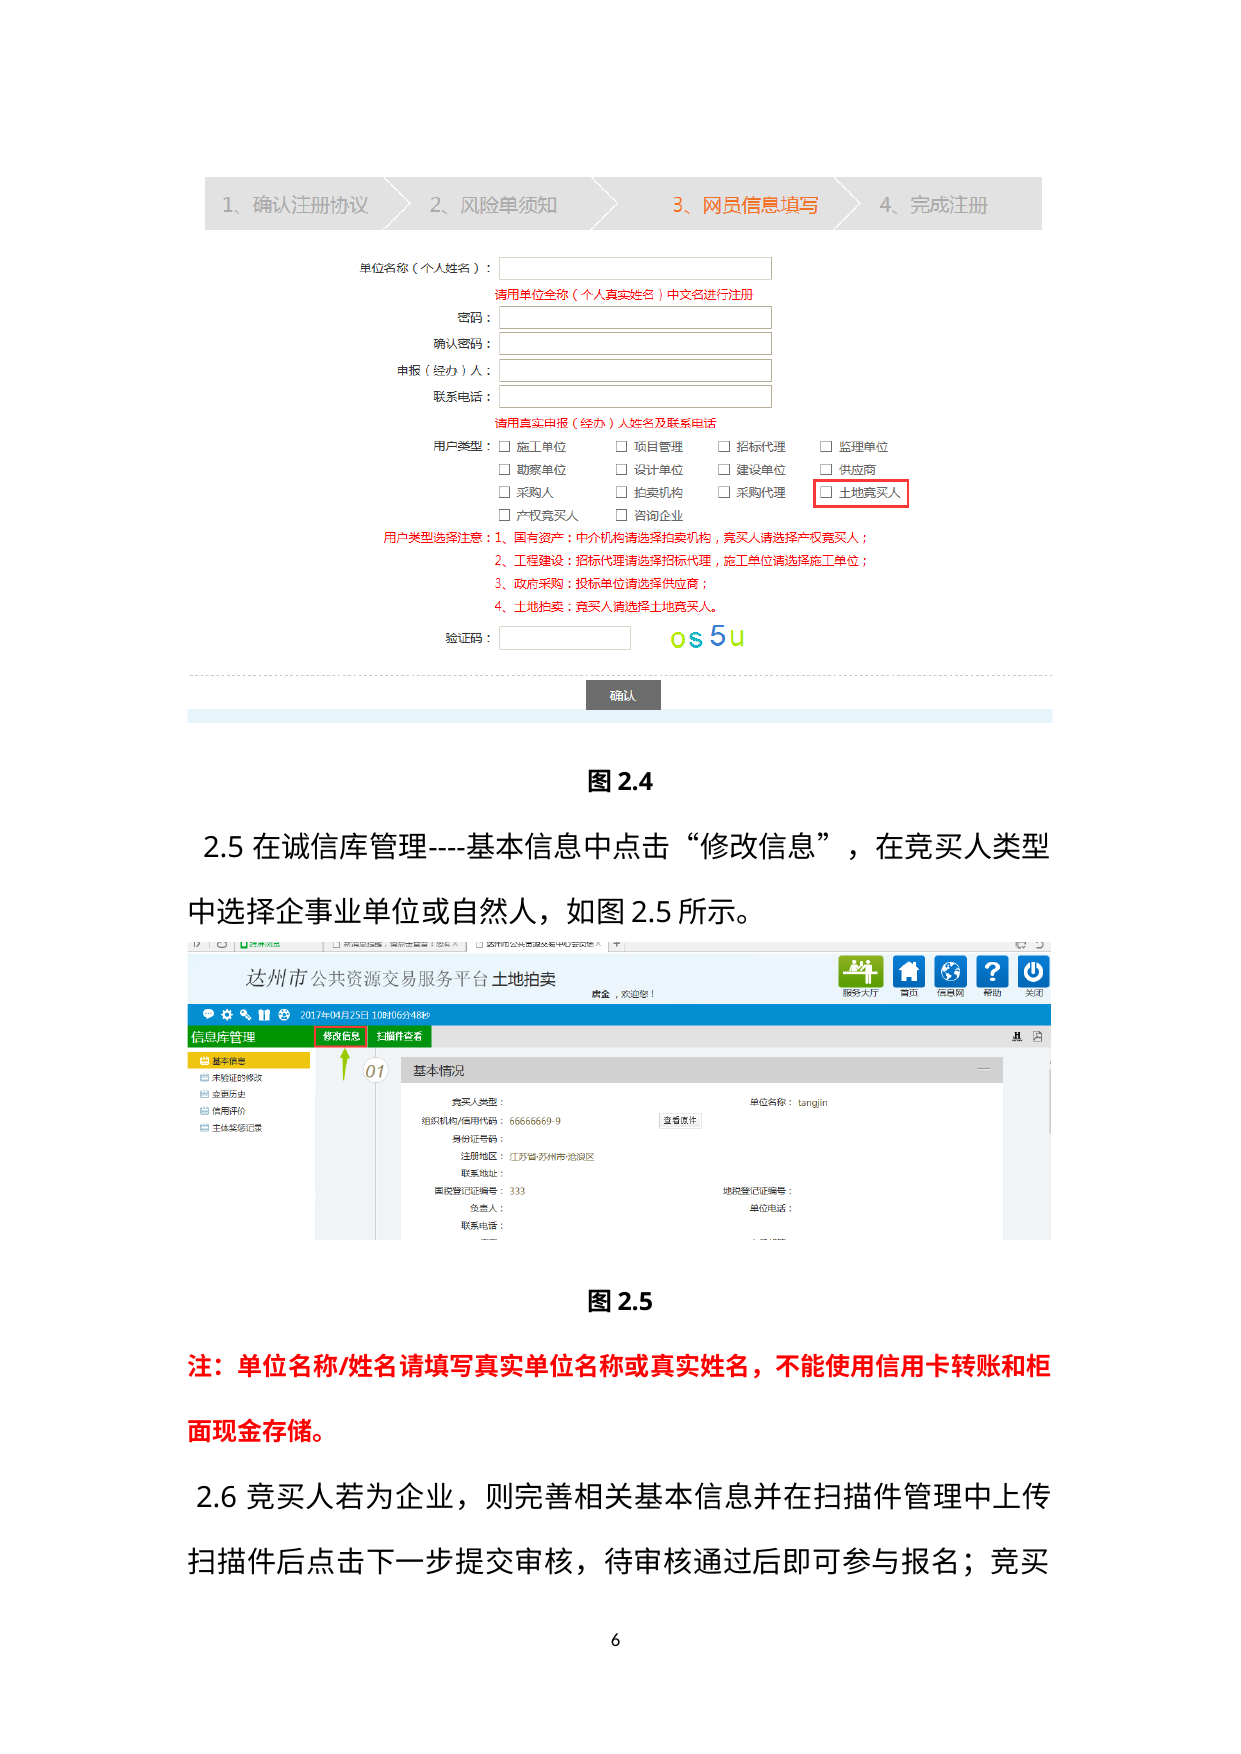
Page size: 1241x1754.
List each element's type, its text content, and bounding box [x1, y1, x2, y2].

picture [279, 1010, 289, 1018]
picture [204, 1010, 213, 1018]
picture [242, 1010, 250, 1019]
picture [187, 942, 1051, 1003]
text 图2.4 [187, 747, 1053, 812]
text 图2.5 [187, 1267, 1053, 1332]
picture [187, 162, 1053, 723]
picture [187, 1026, 1051, 1240]
text 2.5 在诚信库管理----基本信息中点击“修改信息”，在竞买人类型中选择企事业单位或自然人，如图2.5所示。 [187, 812, 1053, 942]
picture [222, 1014, 232, 1019]
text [187, 1462, 1053, 1592]
picture [259, 1010, 263, 1020]
text 注：单位名称/姓名请填写真实单位名称或真实姓名，不能使用信用卡转账和柜面现金存储。 [187, 1332, 1053, 1462]
